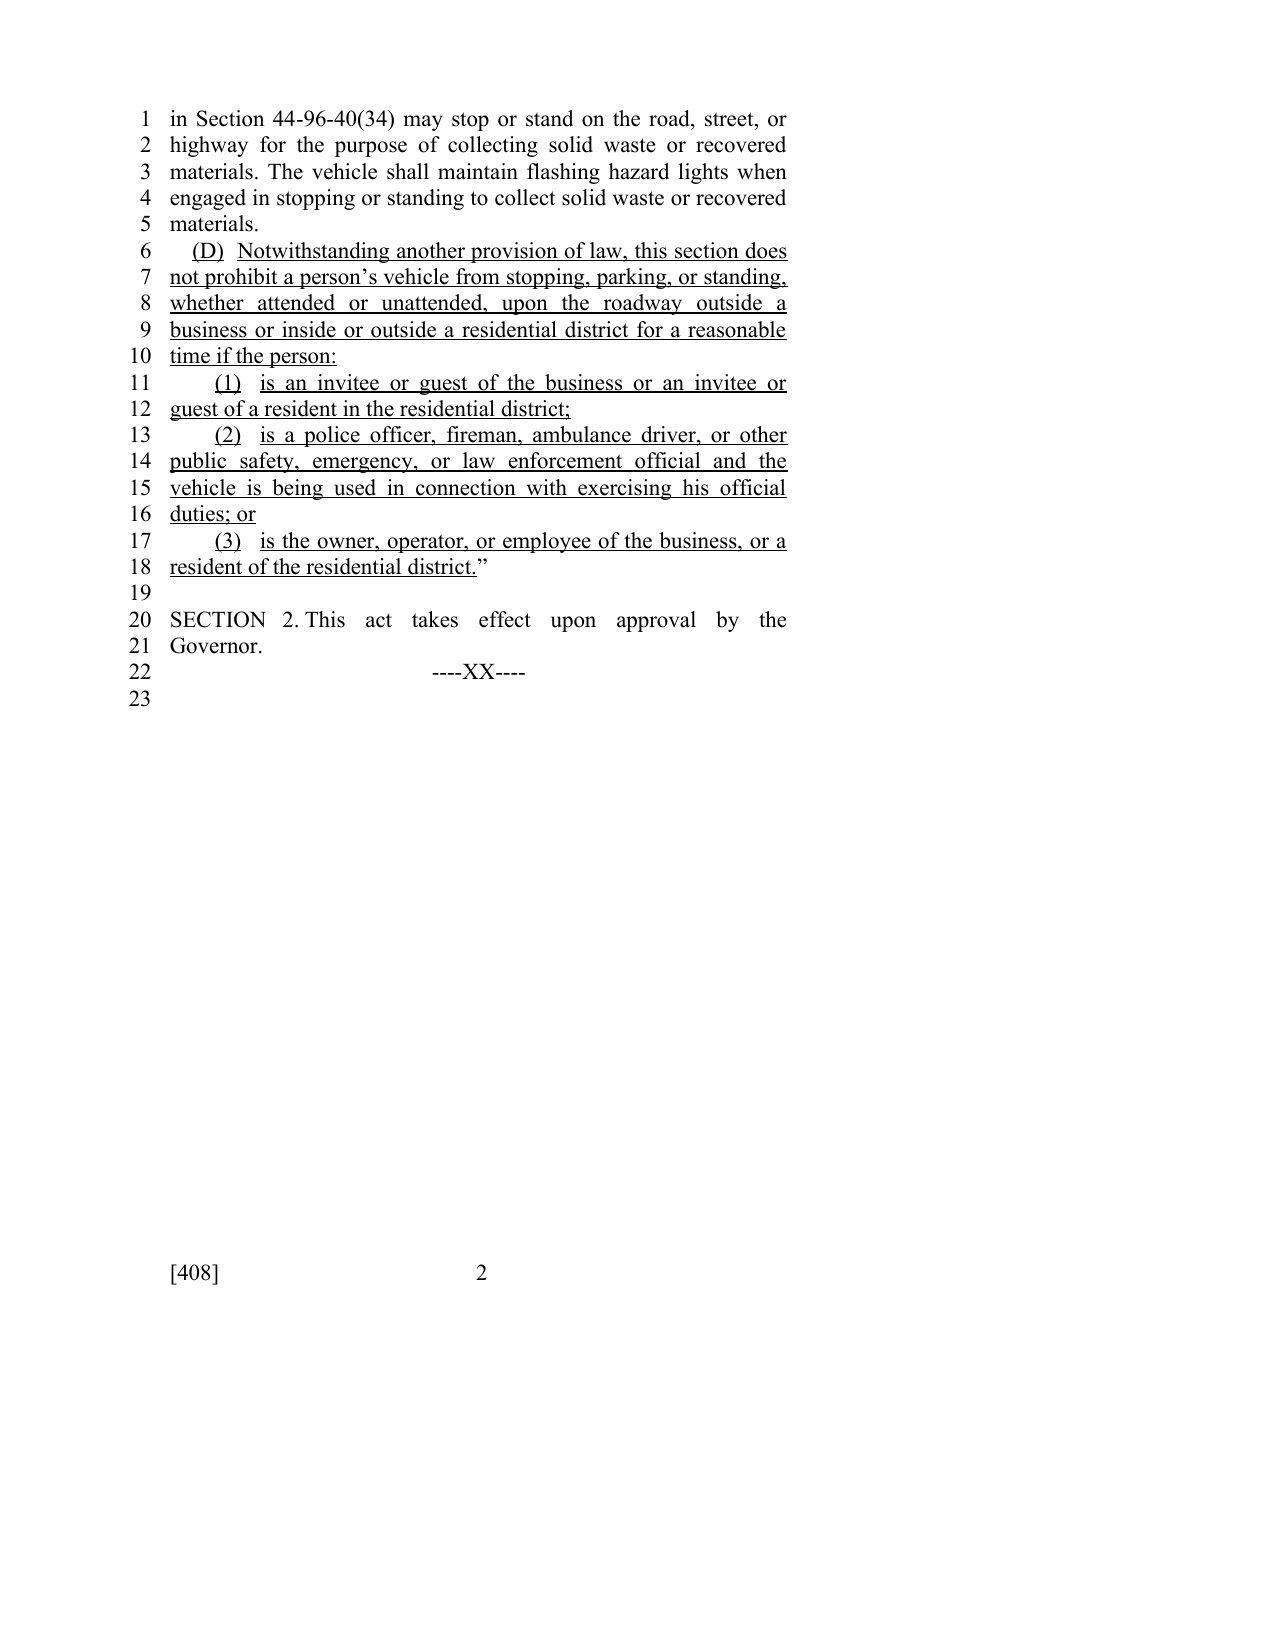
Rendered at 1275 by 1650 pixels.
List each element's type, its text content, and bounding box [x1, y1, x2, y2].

text (1) is an invitee or guest of the business or an invitee or guest of a resident in the residential district; [169, 368, 787, 421]
text (2) is a police officer, fireman, ambulance driver, or other public safety, emergency, or law enforcement official and the vehicle is being used in connection with exercising his official duties; or [169, 472, 787, 497]
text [169, 105, 787, 237]
text ----XX---- [169, 658, 787, 685]
text (D) Notwithstanding another provision of law, this section does not prohibit a person’s vehicle from stopping, parking, or standing, whether attended or unattended, upon the roadway outside a business or inside or outside a residential district for a reasonable time if the person: [169, 237, 787, 286]
text (2) is a police officer, fireman, ambulance driver, or other public safety, emergency, or law enforcement official and the vehicle is being used in connection with exercising his official duties; or [169, 498, 787, 527]
text (2) is a police officer, fireman, ambulance driver, or other public safety, emergency, or law enforcement official and the vehicle is being used in connection with exercising his official duties; or [169, 421, 787, 470]
text SECTION 2. This act takes effect upon approval by the Governor. [169, 606, 787, 658]
text (3) is the owner, operator, or employee of the business, or a resident of the residential district.” [169, 527, 787, 579]
text (D) Notwithstanding another provision of law, this section does not prohibit a person’s vehicle from stopping, parking, or standing, whether attended or unattended, upon the roadway outside a business or inside or outside a residential district for a reasonable time if the person: [169, 340, 787, 368]
